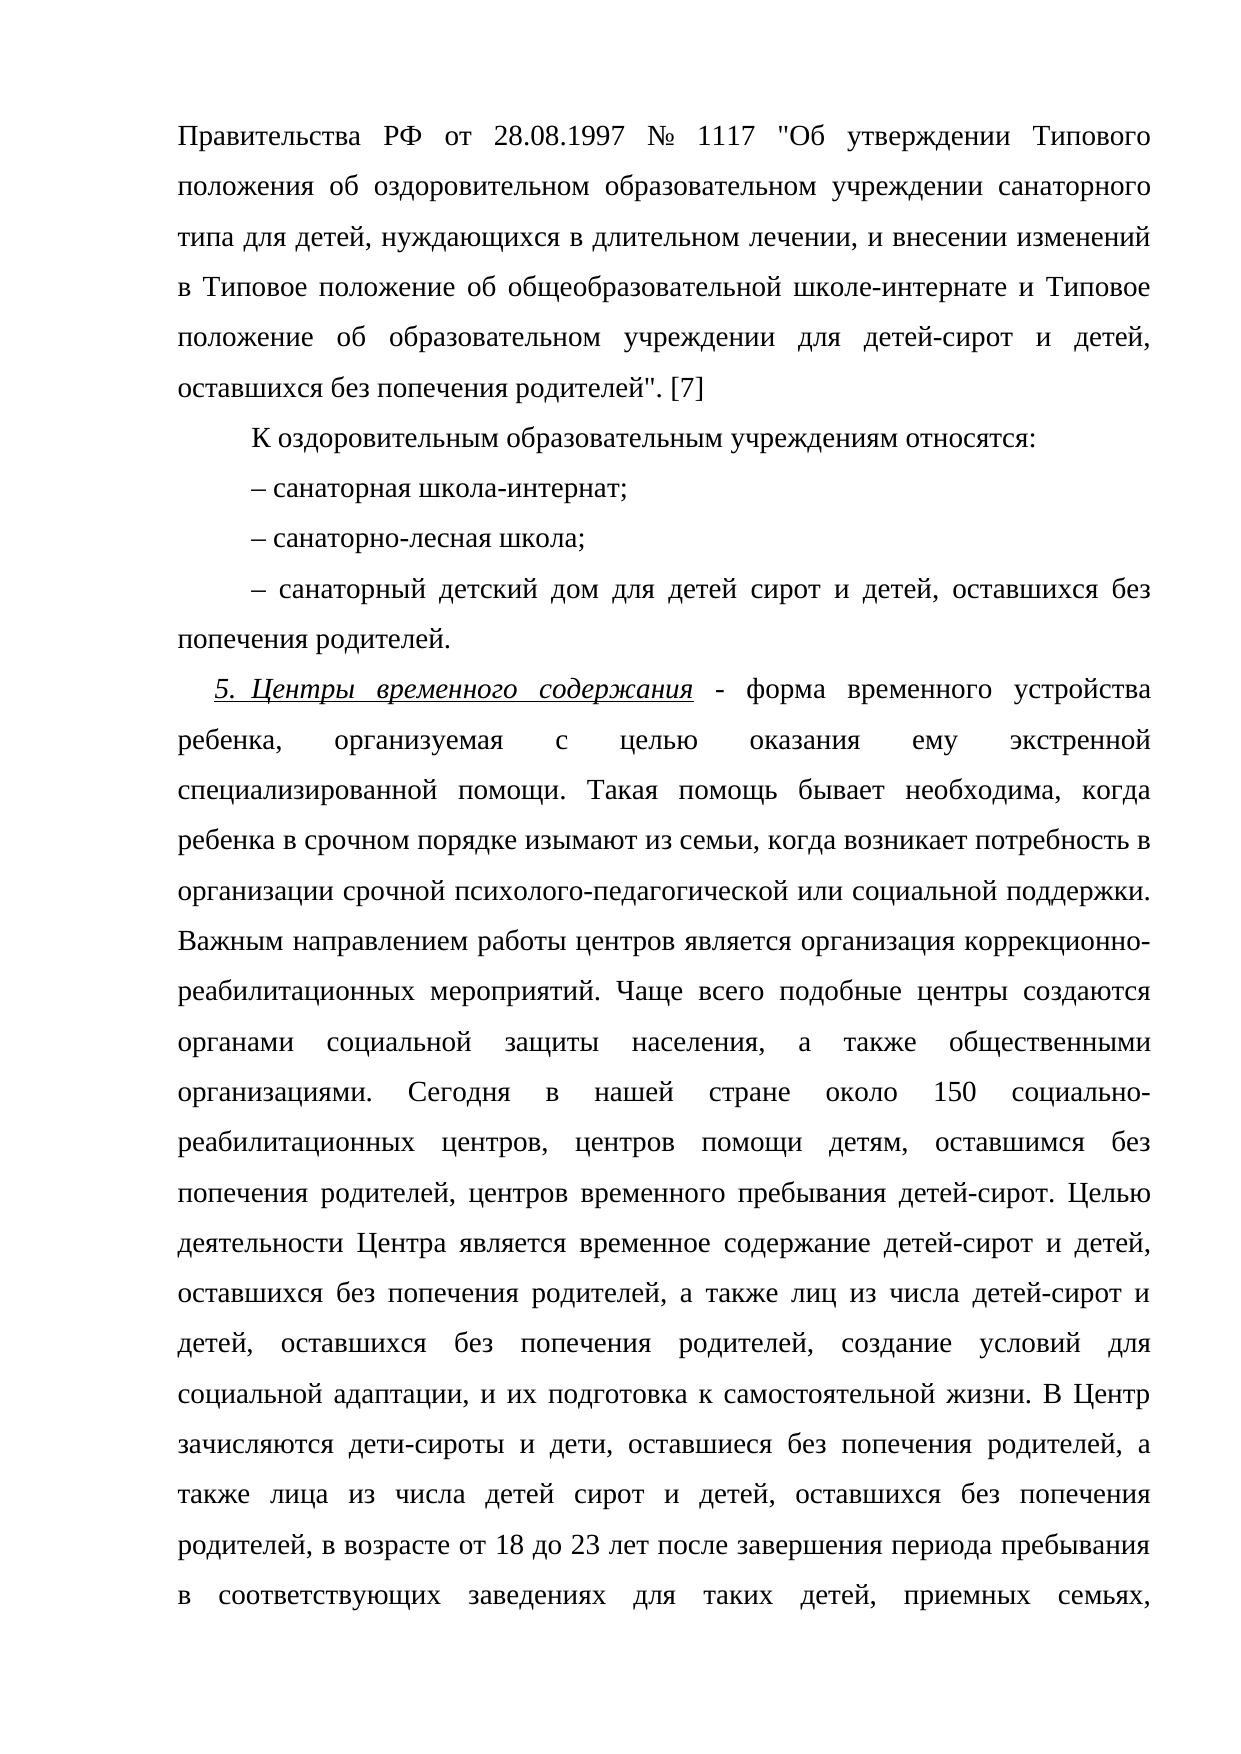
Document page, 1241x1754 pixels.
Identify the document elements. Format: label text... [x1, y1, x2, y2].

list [177, 672, 1152, 1611]
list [177, 118, 1152, 403]
text – санаторно-лесная школа; [177, 521, 1152, 554]
text – санаторная школа-интернат; [177, 470, 1152, 504]
text – санаторный детский дом для детей сирот и детей, оставшихся без попечения родителей. [177, 571, 1152, 655]
text К оздоровительным образовательным учреждениям относятся: [177, 420, 1152, 453]
